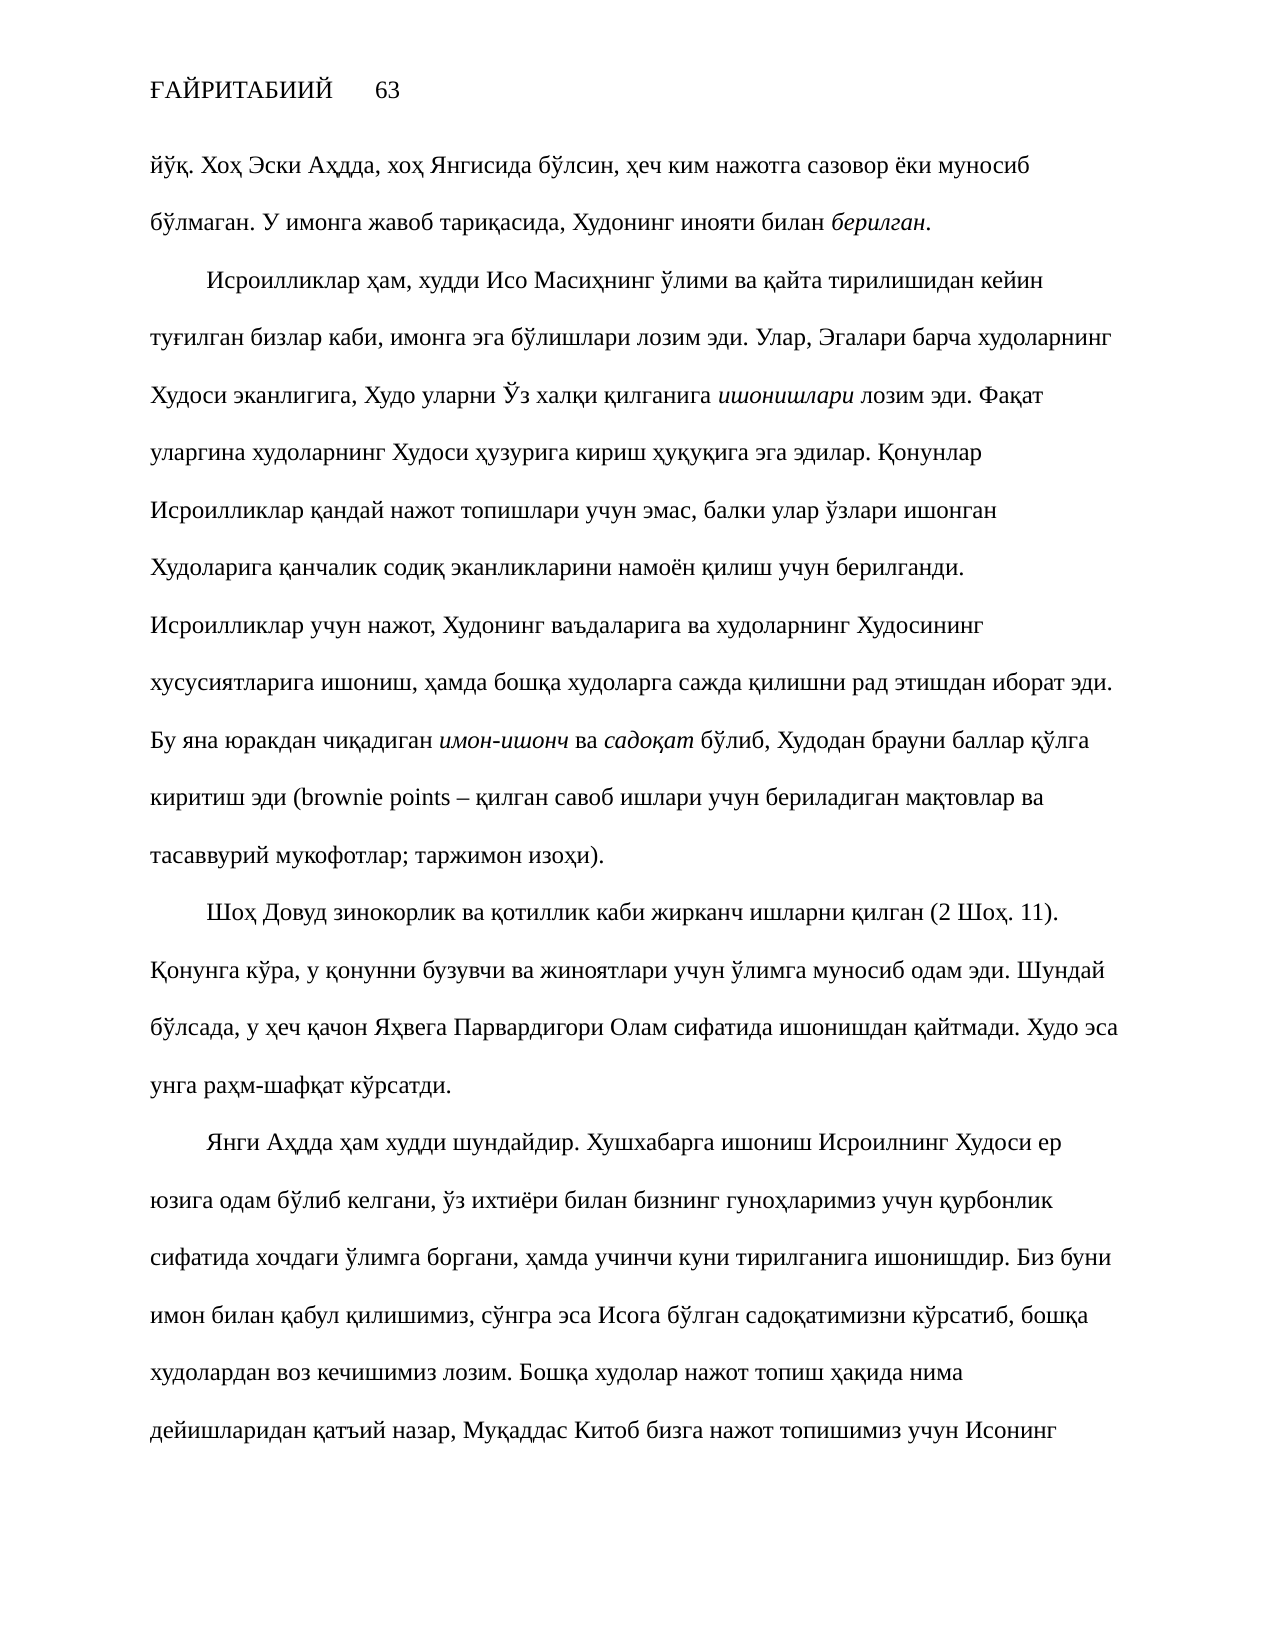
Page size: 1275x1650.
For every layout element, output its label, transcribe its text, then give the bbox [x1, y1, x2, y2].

text Исроилликлар ҳам, худди Исо Масиҳнинг ўлими ва қайта тирилишидан кейин туғилган бизлар каби, имонга эга бўлишлари лозим эди. Улар, Эгалари барча худоларнинг Худоси эканлигига, Худо уларни Ўз халқи қилганига ишонишлари лозим эди. Фақат уларгина худоларнинг Худоси ҳузурига кириш ҳуқуқига эга эдилар. Қонунлар Исроилликлар қандай нажот топишлари учун эмас, балки улар ўзлари ишонган Худоларига қанчалик содиқ эканликларини намоён қилиш учун берилганди. Исроилликлар учун нажот, Худонинг ваъдаларига ва худоларнинг Худосининг хусусиятларига ишониш, ҳамда бошқа худоларга сажда қилишни рад этишдан иборат эди. Бу яна юракдан чиқадиган имон-ишонч ва садоқат бўлиб, Худодан брауни баллар қўлга киритиш эди (brownie points – қилган савоб ишлари учун бериладиган мақтовлар ва тасаввурий мукофотлар; таржимон изоҳи). [150, 265, 1125, 869]
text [150, 150, 1125, 236]
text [150, 1127, 1125, 1444]
text Шоҳ Довуд зинокорлик ва қотиллик каби жирканч ишларни қилган (2 Шоҳ. 11). Қонунга кўра, у қонунни бузувчи ва жиноятлари учун ўлимга муносиб одам эди. Шундай бўлсада, у ҳеч қачон Яҳвега Парвардигори Олам сифатида ишонишдан қайтмади. Худо эса унга раҳм-шафқат кўрсатди. [150, 897, 1125, 1099]
